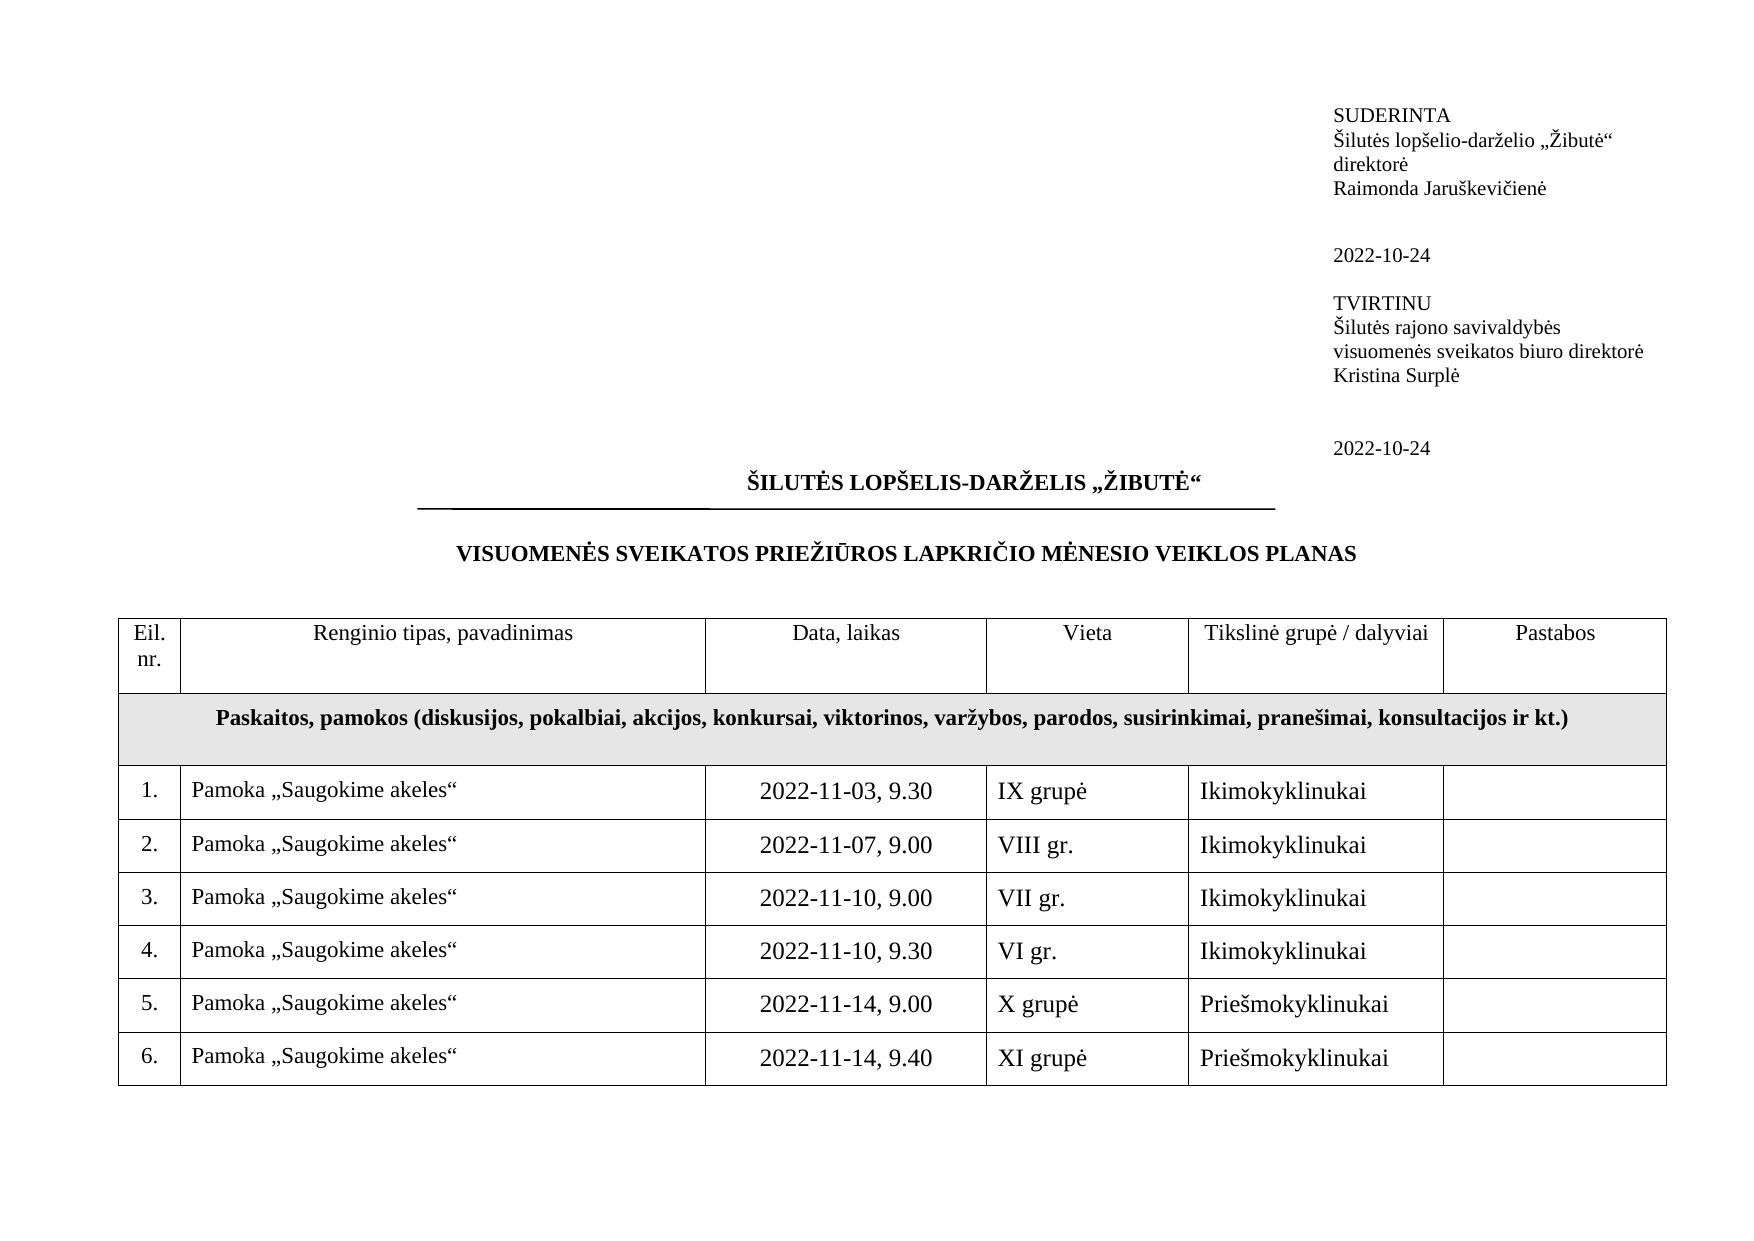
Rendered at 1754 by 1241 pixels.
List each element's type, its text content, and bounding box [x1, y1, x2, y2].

table_cell Priešmokyklinukai [1189, 979, 1443, 1032]
table_cell Pamoka „Saugokime akeles“ [181, 820, 705, 872]
table_cell Pamoka „Saugokime akeles“ [181, 1033, 705, 1085]
table_cell 3. [119, 873, 180, 925]
text VISUOMENĖS SVEIKATOS PRIEŽIŪROS LAPKRIČIO MĖNESIO VEIKLOS PLANAS [118, 540, 1695, 566]
table_cell [1444, 1033, 1666, 1085]
text TVIRTINU [1333, 291, 1695, 315]
table_cell 2022-11-10, 9.30 [706, 926, 986, 978]
table_cell Priešmokyklinukai [1189, 1033, 1443, 1085]
table_header Renginio tipas, pavadinimas [181, 619, 705, 693]
table_cell 6. [119, 1033, 180, 1085]
text SUDERINTA [1333, 103, 1695, 127]
table_cell 2. [119, 820, 180, 872]
table_cell Ikimokyklinukai [1189, 766, 1443, 819]
table_header Pastabos [1444, 619, 1666, 693]
text 2022-10-24 [1333, 243, 1695, 267]
table_header Eil. nr. [119, 619, 180, 693]
text ŠILUTĖS LOPŠELIS-DARŽELIS „ŽIBUTĖ“ [118, 469, 1695, 496]
table_cell VI gr. [987, 926, 1188, 978]
table_header Data, laikas [706, 619, 986, 693]
table_cell IX grupė [987, 766, 1188, 819]
table_cell 2022-11-10, 9.00 [706, 873, 986, 925]
table_cell Ikimokyklinukai [1189, 873, 1443, 925]
table_cell 4. [119, 926, 180, 978]
table_cell 2022-11-14, 9.40 [706, 1033, 986, 1085]
table_header Vieta [987, 619, 1188, 693]
text Raimonda Jaruškevičienė [1333, 176, 1695, 200]
table_cell Pamoka „Saugokime akeles“ [181, 979, 705, 1032]
table_header Tikslinė grupė / dalyviai [1189, 619, 1443, 693]
text Šilutės rajono savivaldybės [1333, 315, 1695, 339]
table_cell 5. [119, 979, 180, 1032]
table_cell Pamoka „Saugokime akeles“ [181, 766, 705, 819]
text visuomenės sveikatos biuro direktorė [1333, 339, 1695, 363]
table_cell Pamoka „Saugokime akeles“ [181, 926, 705, 978]
text Kristina Surplė [1333, 363, 1695, 387]
text 2022-10-24 [1333, 435, 1695, 459]
table_cell [1444, 926, 1666, 978]
table_cell Ikimokyklinukai [1189, 820, 1443, 872]
text Šilutės lopšelio-darželio „Žibutė“ [1333, 127, 1695, 152]
table_cell 2022-11-03, 9.30 [706, 766, 986, 819]
table_cell [1444, 979, 1666, 1032]
table_cell XI grupė [987, 1033, 1188, 1085]
table_cell Paskaitos, pamokos (diskusijos, pokalbiai, akcijos, konkursai, viktorinos, varžybos, parodos, susirinkimai, pranešimai, konsultacijos ir kt.) [119, 694, 1666, 765]
table_cell 2022-11-07, 9.00 [706, 820, 986, 872]
table_cell [1444, 873, 1666, 925]
table_cell VII gr. [987, 873, 1188, 925]
text direktorė [1333, 152, 1695, 176]
table_cell X grupė [987, 979, 1188, 1032]
table_cell Ikimokyklinukai [1189, 926, 1443, 978]
table_cell 1. [119, 766, 180, 819]
table_cell 2022-11-14, 9.00 [706, 979, 986, 1032]
table_cell [1444, 766, 1666, 819]
table_cell Pamoka „Saugokime akeles“ [181, 873, 705, 925]
table_cell VIII gr. [987, 820, 1188, 872]
table_cell [1444, 820, 1666, 872]
